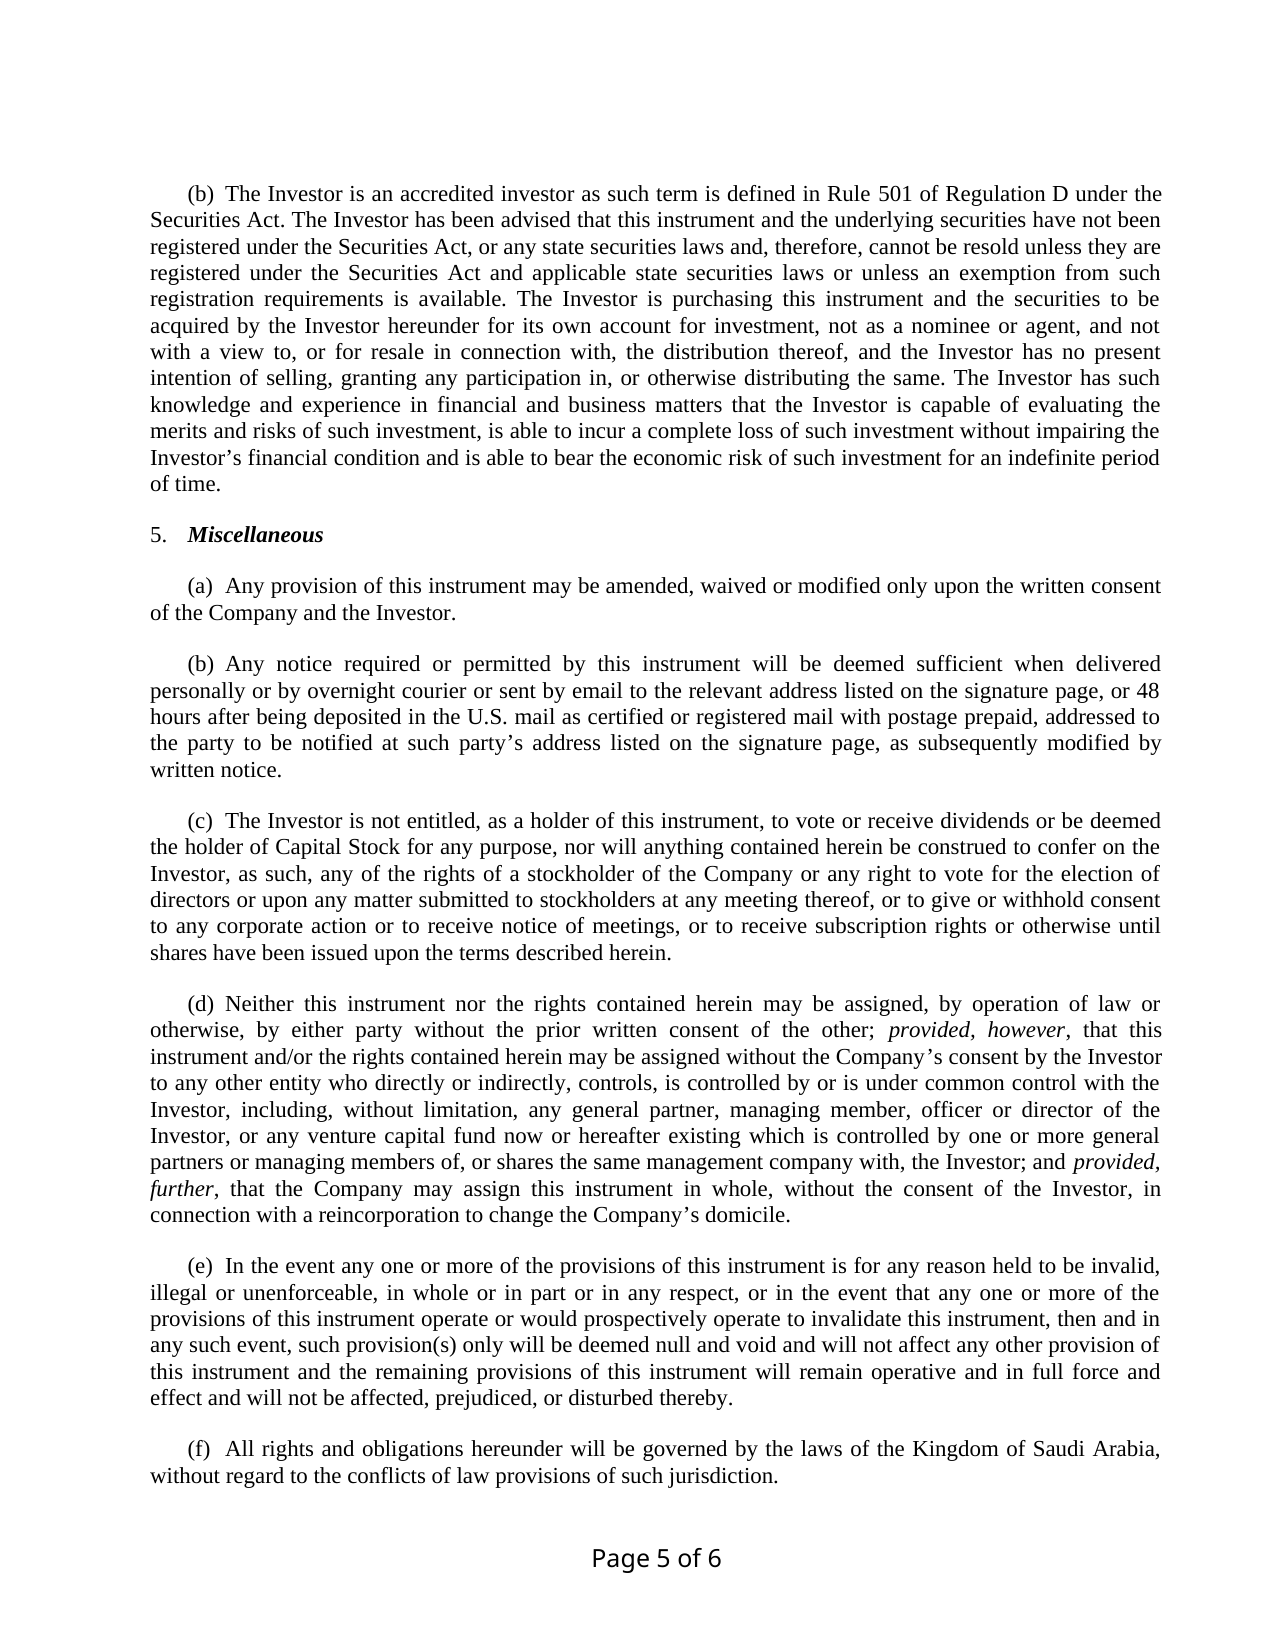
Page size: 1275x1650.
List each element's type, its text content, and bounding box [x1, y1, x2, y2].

text 5. Miscellaneous [150, 521, 1162, 548]
text (c) The Investor is not entitled, as a holder of this instrument, to vote or receive dividends or be deemed the holder of Capital Stock for any purpose, nor will anything contained herein be construed to confer on the Investor, as such, any of the rights of a stockholder of the Company or any right to vote for the election of directors or upon any matter submitted to stockholders at any meeting thereof, or to give or withhold consent to any corporate action or to receive notice of meetings, or to receive subscription rights or otherwise until shares have been issued upon the terms described herein. [150, 807, 1162, 965]
text (b) The Investor is an accredited investor as such term is defined in Rule 501 of Regulation D under the Securities Act. The Investor has been advised that this instrument and the underlying securities have not been registered under the Securities Act, or any state securities laws and, therefore, cannot be resold unless they are registered under the Securities Act and applicable state securities laws or unless an exemption from such registration requirements is available. The Investor is purchasing this instrument and the securities to be acquired by the Investor hereunder for its own account for investment, not as a nominee or agent, and not with a view to, or for resale in connection with, the distribution thereof, and the Investor has no present intention of selling, granting any participation in, or otherwise distributing the same. The Investor has such knowledge and experience in financial and business matters that the Investor is capable of evaluating the merits and risks of such investment, is able to incur a complete loss of such investment without impairing the Investor’s financial condition and is able to bear the economic risk of such investment for an indefinite period of time. [150, 180, 1162, 496]
text (e) In the event any one or more of the provisions of this instrument is for any reason held to be invalid, illegal or unenforceable, in whole or in part or in any respect, or in the event that any one or more of the provisions of this instrument operate or would prospectively operate to invalidate this instrument, then and in any such event, such provision(s) only will be deemed null and void and will not affect any other provision of this instrument and the remaining provisions of this instrument will remain operative and in full force and effect and will not be affected, prejudiced, or disturbed thereby. [150, 1252, 1162, 1411]
text (d) Neither this instrument nor the rights contained herein may be assigned, by operation of law or otherwise, by either party without the prior written consent of the other; provided, however, that this instrument and/or the rights contained herein may be assigned without the Company’s consent by the Investor to any other entity who directly or indirectly, controls, is controlled by or is under common control with the Investor, including, without limitation, any general partner, managing member, officer or director of the Investor, or any venture capital fund now or hereafter existing which is controlled by one or more general partners or managing members of, or shares the same management company with, the Investor; and provided, further, that the Company may assign this instrument in whole, without the consent of the Investor, in connection with a reincorporation to change the Company’s domicile. [150, 990, 1162, 1227]
text (b) Any notice required or permitted by this instrument will be deemed sufficient when delivered personally or by overnight courier or sent by email to the relevant address listed on the signature page, or 48 hours after being deposited in the U.S. mail as certified or registered mail with postage prepaid, addressed to the party to be notified at such party’s address listed on the signature page, as subsequently modified by written notice. [150, 650, 1162, 782]
text (f) All rights and obligations hereunder will be governed by the laws of the Kingdom of Saudi Arabia, without regard to the conflicts of law provisions of such jurisdiction. [150, 1436, 1162, 1488]
text (a) Any provision of this instrument may be amended, waived or modified only upon the written consent of the Company and the Investor. [150, 573, 1162, 625]
